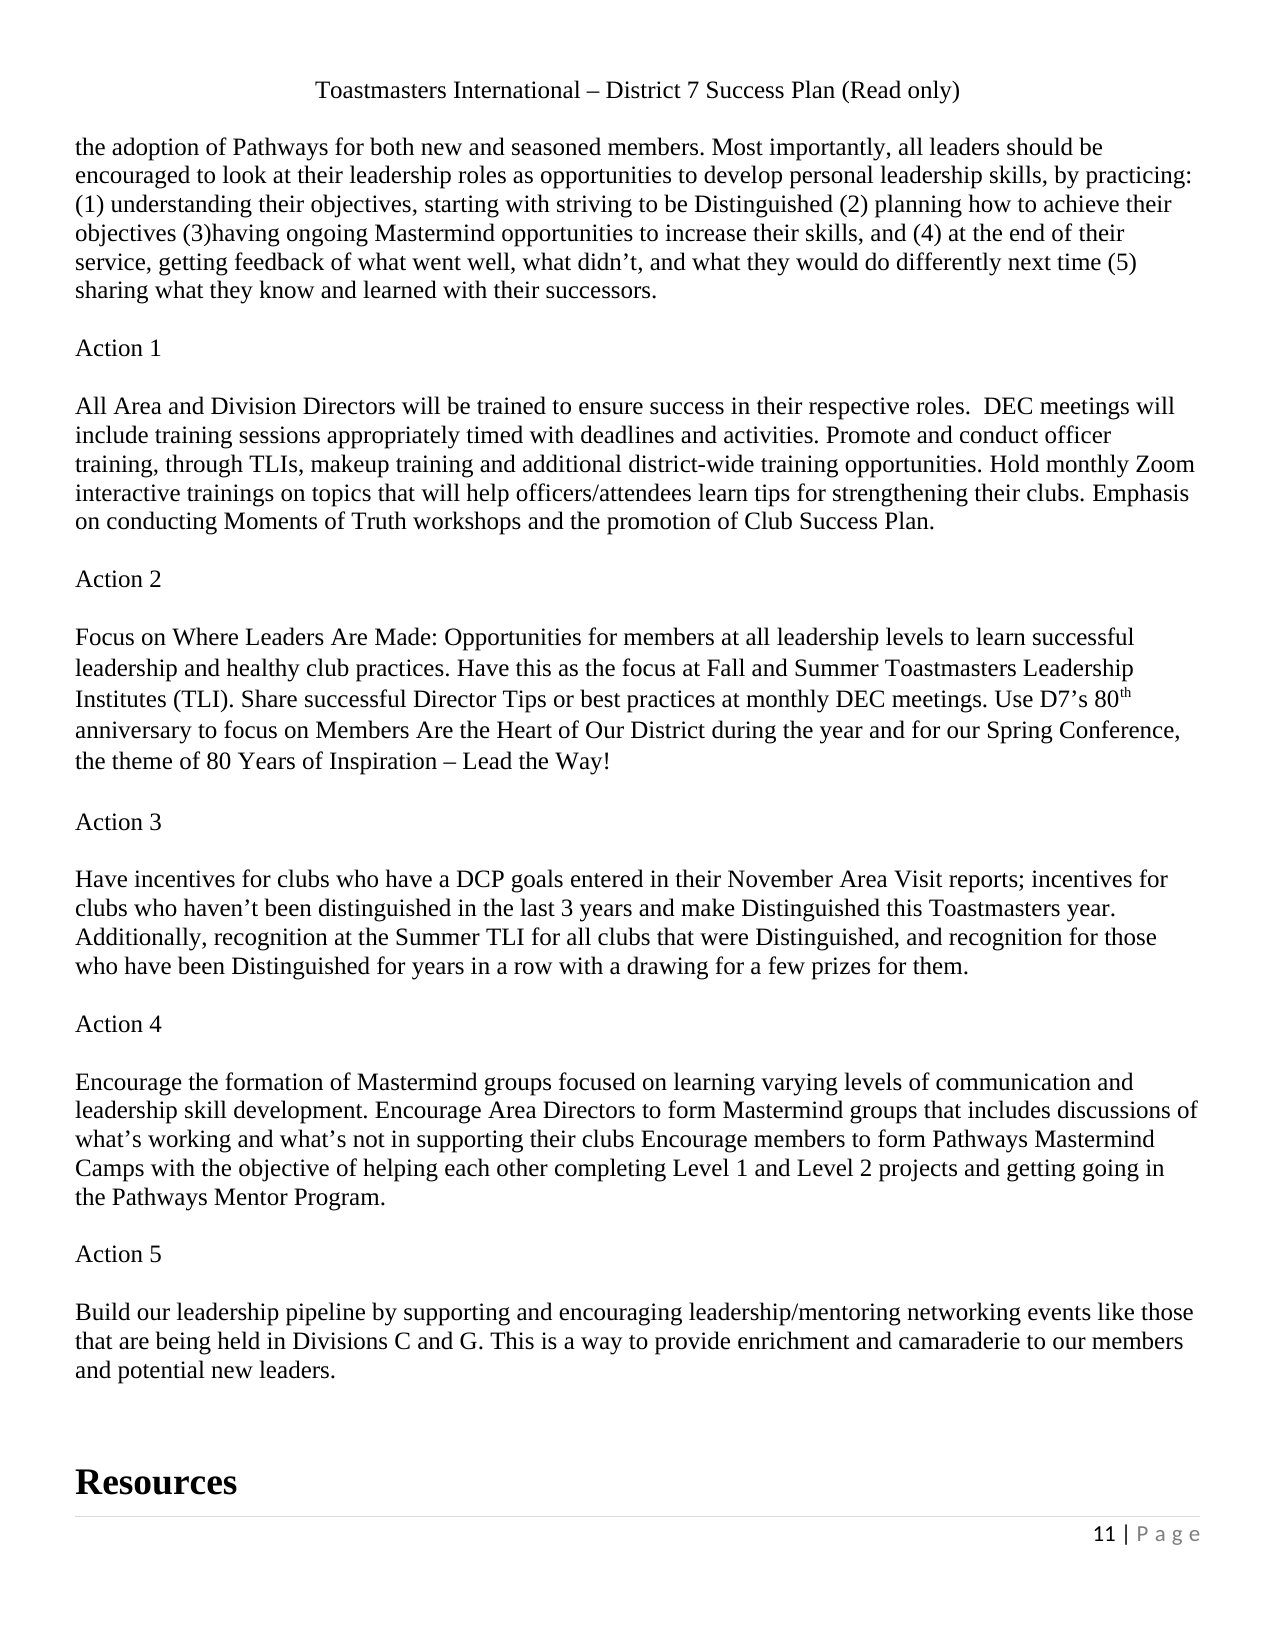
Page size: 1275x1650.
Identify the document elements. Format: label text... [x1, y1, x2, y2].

text Focus on Where Leaders Are Made: Opportunities for members at all leadership levels to learn successful leadership and healthy club practices. Have this as the focus at Fall and Summer Toastmasters Leadership Institutes (TLI). Share successful Director Tips or best practices at monthly DEC meetings. Use D7’s 80th anniversary to focus on Members Are the Heart of Our District during the year and for our Spring Conference, the theme of 80 Years of Inspiration – Lead the Way! [75, 622, 1200, 775]
text Action 5 [75, 1239, 1200, 1268]
text Resources [75, 1460, 1200, 1503]
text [75, 132, 1200, 304]
text Action 3 [75, 807, 1200, 835]
text Have incentives for clubs who have a DCP goals entered in their November Area Visit reports; incentives for clubs who haven’t been distinguished in the last 3 years and make Distinguished this Toastmasters year. Additionally, recognition at the Summer TLI for all clubs that were Distinguished, and recognition for those who have been Distinguished for years in a row with a drawing for a few prizes for them. [75, 864, 1200, 979]
text Action 2 [75, 564, 1200, 593]
text Encourage the formation of Mastermind groups focused on learning varying levels of communication and leadership skill development. Encourage Area Directors to form Mastermind groups that includes discussions of what’s working and what’s not in supporting their clubs Encourage members to form Pathways Mastermind Camps with the objective of helping each other completing Level 1 and Level 2 projects and getting going in the Pathways Mentor Program. [75, 1067, 1200, 1210]
text Action 1 [75, 333, 1200, 362]
text Action 4 [75, 1009, 1200, 1037]
text All Area and Division Directors will be trained to ensure success in their respective roles. DEC meetings will include training sessions appropriately timed with deadlines and activities. Promote and conduct officer training, through TLIs, makeup training and additional district-wide training opportunities. Hold monthly Zoom interactive trainings on topics that will help officers/attendees learn tips for strengthening their clubs. Emphasis on conducting Moments of Truth workshops and the promotion of Club Success Plan. [75, 391, 1200, 535]
text Build our leadership pipeline by supporting and encouraging leadership/mentoring networking events like those that are being held in Divisions C and G. This is a way to provide enrichment and camaraderie to our members and potential new leaders. [75, 1297, 1200, 1384]
